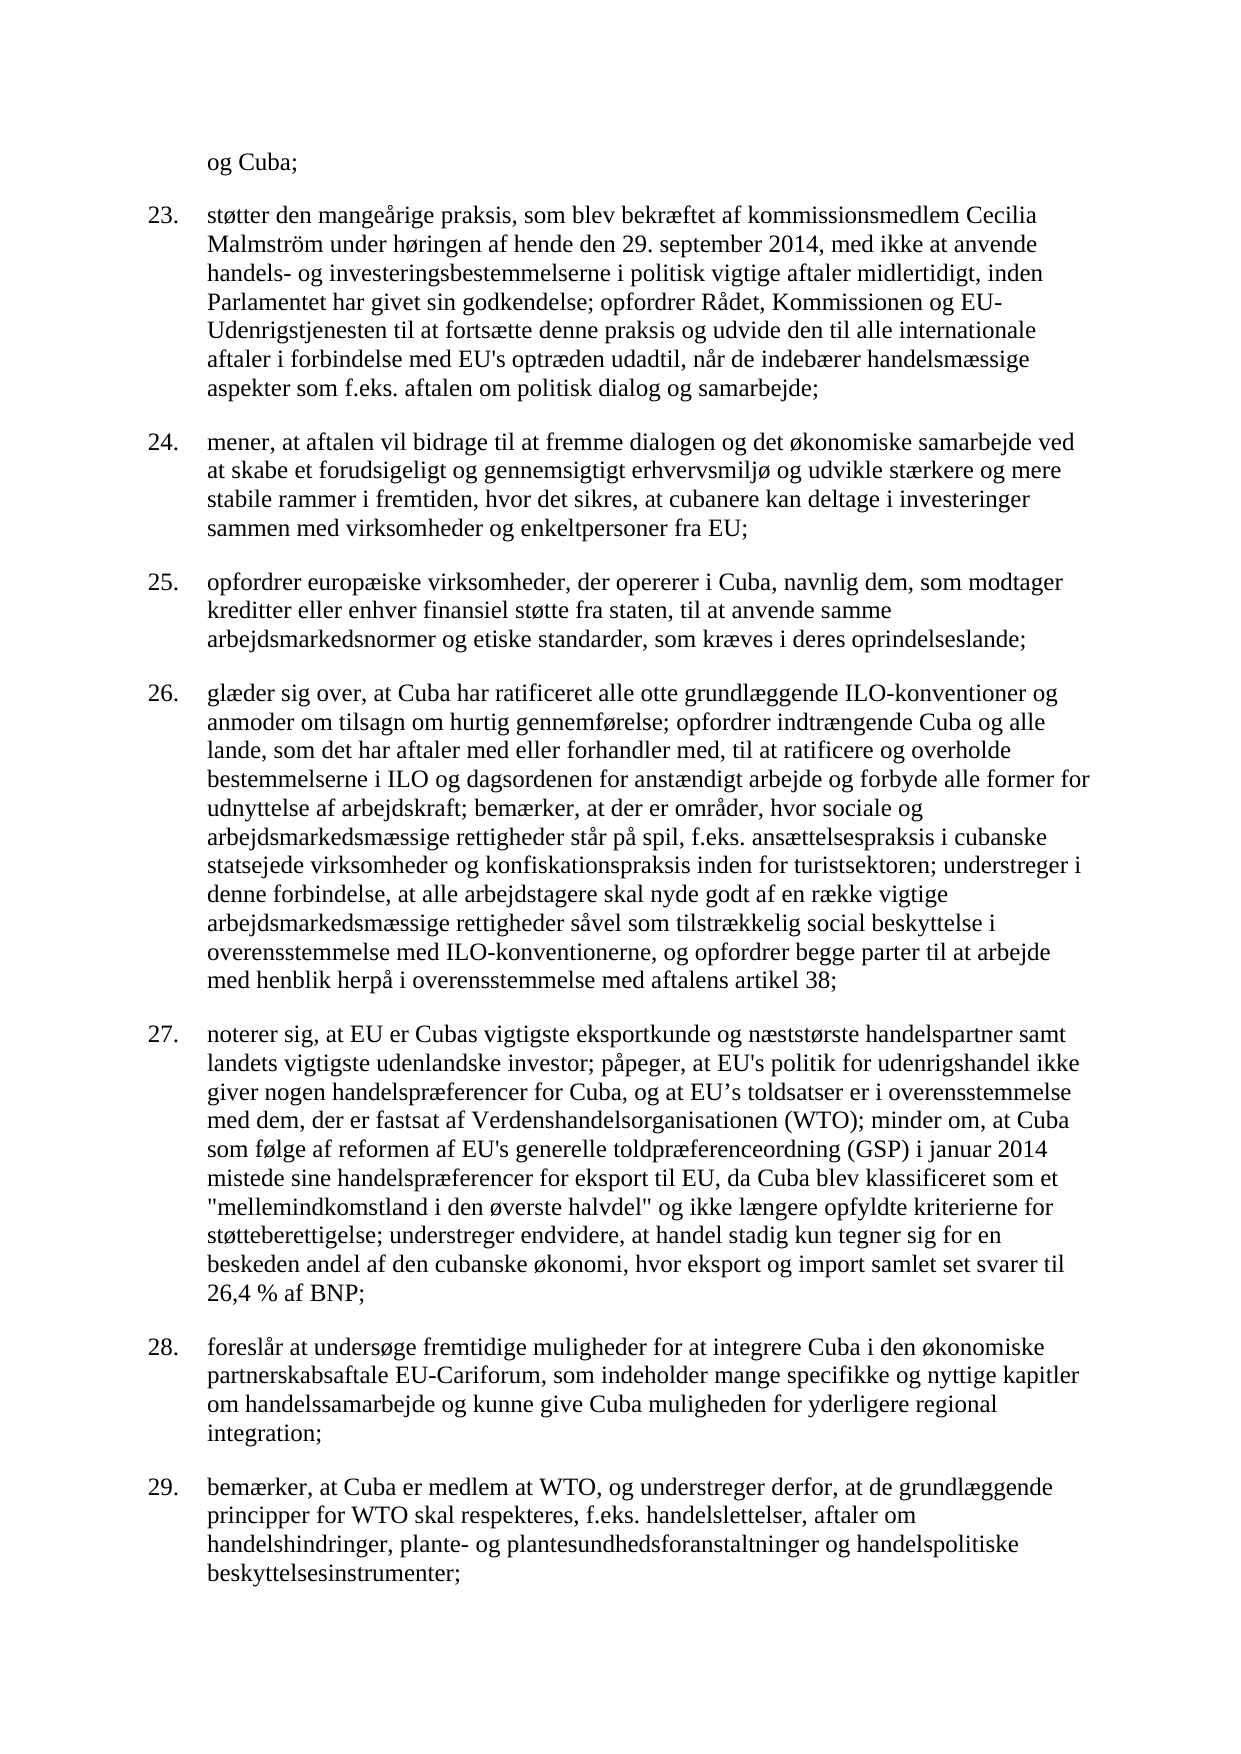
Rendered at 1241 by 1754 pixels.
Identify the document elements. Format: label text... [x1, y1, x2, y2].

text 28. foreslår at undersøge fremtidige muligheder for at integrere Cuba i den økonomiske partnerskabsaftale EU-Cariforum, som indeholder mange specifikke og nyttige kapitler om handelssamarbejde og kunne give Cuba muligheden for yderligere regional integration; [148, 1332, 1092, 1447]
text 29. bemærker, at Cuba er medlem at WTO, og understreger derfor, at de grundlæggende principper for WTO skal respekteres, f.eks. handelslettelser, aftaler om handelshindringer, plante- og plantesundhedsforanstaltninger og handelspolitiske beskyttelsesinstrumenter; [148, 1472, 1092, 1587]
text 27. noterer sig, at EU er Cubas vigtigste eksportkunde og næststørste handelspartner samt landets vigtigste udenlandske investor; påpeger, at EU's politik for udenrigshandel ikke giver nogen handelspræferencer for Cuba, og at EU’s toldsatser er i overensstemmelse med dem, der er fastsat af Verdenshandelsorganisationen (WTO); minder om, at Cuba som følge af reformen af EU's generelle toldpræferenceordning (GSP) i januar 2014 mistede sine handelspræferencer for eksport til EU, da Cuba blev klassificeret som et "mellemindkomstland i den øverste halvdel" og ikke længere opfyldte kriterierne for støtteberettigelse; understreger endvidere, at handel stadig kun tegner sig for en beskeden andel af den cubanske økonomi, hvor eksport og import samlet set svarer til 26,4 % af BNP; [148, 1019, 1092, 1307]
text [148, 147, 1092, 176]
text 24. mener, at aftalen vil bidrage til at fremme dialogen og det økonomiske samarbejde ved at skabe et forudsigeligt og gennemsigtigt erhvervsmiljø og udvikle stærkere og mere stabile rammer i fremtiden, hvor det sikres, at cubanere kan deltage i investeringer sammen med virksomheder og enkeltpersoner fra EU; [148, 427, 1092, 542]
text 26. glæder sig over, at Cuba har ratificeret alle otte grundlæggende ILO-konventioner og anmoder om tilsagn om hurtig gennemførelse; opfordrer indtrængende Cuba og alle lande, som det har aftaler med eller forhandler med, til at ratificere og overholde bestemmelserne i ILO og dagsordenen for anstændigt arbejde og forbyde alle former for udnyttelse af arbejdskraft; bemærker, at der er områder, hvor sociale og arbejdsmarkedsmæssige rettigheder står på spil, f.eks. ansættelsespraksis i cubanske statsejede virksomheder og konfiskationspraksis inden for turistsektoren; understreger i denne forbindelse, at alle arbejdstagere skal nyde godt af en række vigtige arbejdsmarkedsmæssige rettigheder såvel som tilstrækkelig social beskyttelse i overensstemmelse med ILO-konventionerne, og opfordrer begge parter til at arbejde med henblik herpå i overensstemmelse med aftalens artikel 38; [148, 678, 1092, 994]
text 23. støtter den mangeårige praksis, som blev bekræftet af kommissionsmedlem Cecilia Malmström under høringen af hende den 29. september 2014, med ikke at anvende handels- og investeringsbestemmelserne i politisk vigtige aftaler midlertidigt, inden Parlamentet har givet sin godkendelse; opfordrer Rådet, Kommissionen og EU-Udenrigstjenesten til at fortsætte denne praksis og udvide den til alle internationale aftaler i forbindelse med EU's optræden udadtil, når de indebærer handelsmæssige aspekter som f.eks. aftalen om politisk dialog og samarbejde; [148, 201, 1092, 402]
text 25. opfordrer europæiske virksomheder, der opererer i Cuba, navnlig dem, som modtager kreditter eller enhver finansiel støtte fra staten, til at anvende samme arbejdsmarkedsnormer og etiske standarder, som kræves i deres oprindelseslande; [148, 567, 1092, 653]
